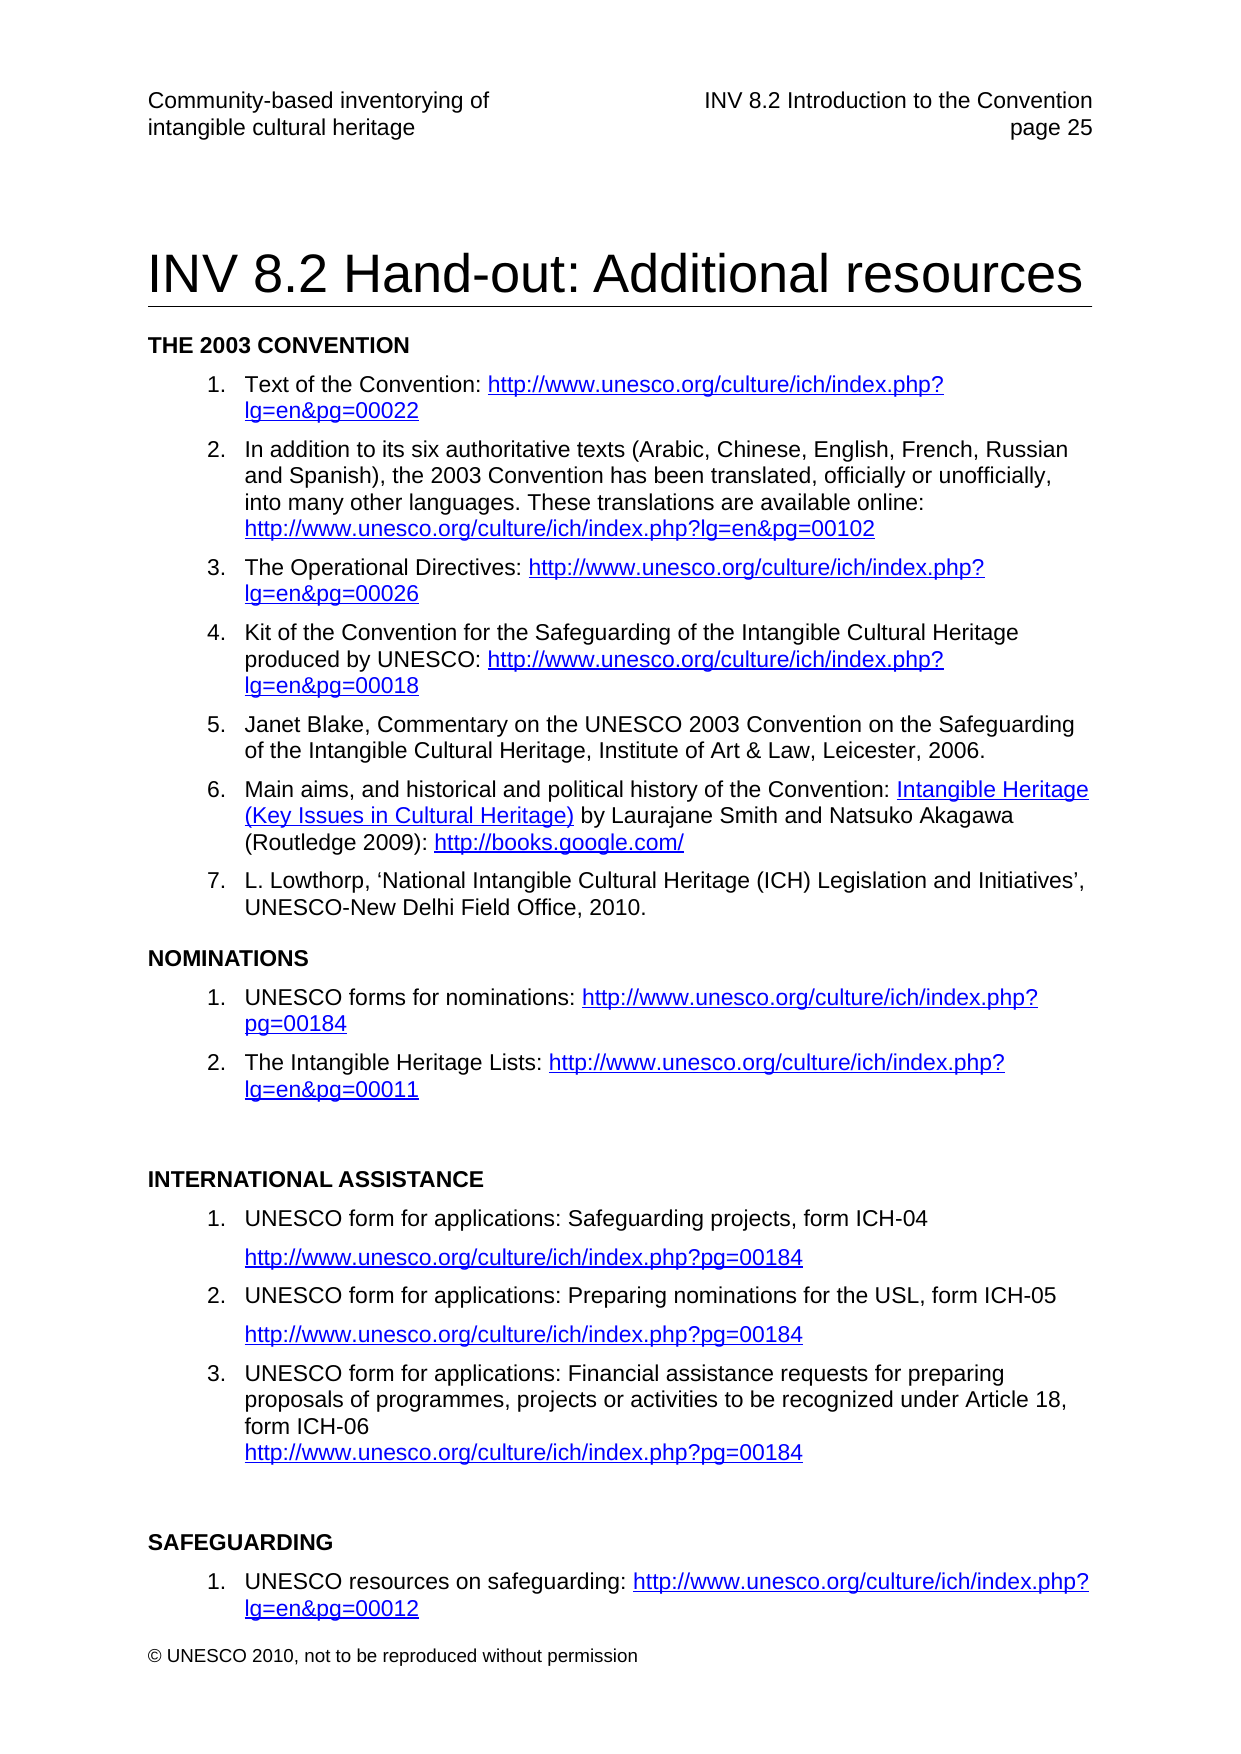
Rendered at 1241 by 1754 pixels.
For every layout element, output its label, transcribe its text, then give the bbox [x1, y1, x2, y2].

list Main aims, and historical and political history of the Convention: Intangible Heritage (Key Issues in Cultural Heritage) by Laurajane Smith and Natsuko Akagawa (Routledge 2009): http://books.google.com/ [207, 776, 1092, 855]
list http://www.unesco.org/culture/ich/index.php?pg=00184 [244, 1321, 1092, 1348]
list In addition to its six authoritative texts (Arabic, Chinese, English, French, Russian and Spanish), the 2003 Convention has been translated, officially or unofficially, into many other languages. These translations are available online: http://www.unesco.org/culture/ich/index.php?lg=en&pg=00102 [207, 436, 1092, 541]
subtitle International assistance [148, 1166, 1092, 1192]
subtitle INV 8.2 Hand-out: Additional resources [148, 242, 1092, 306]
subtitle Nominations [148, 945, 1092, 972]
list Kit of the Convention for the Safeguarding of the Intangible Cultural Heritage produced by UNESCO: http://www.unesco.org/culture/ich/index.php?lg=en&pg=00018 [207, 619, 1092, 698]
list UNESCO form for applications: Safeguarding projects, form ICH-04 [207, 1205, 1092, 1231]
list UNESCO forms for nominations: http://www.unesco.org/culture/ich/index.php?pg=00184 [207, 984, 1092, 1037]
list UNESCO resources on safeguarding: http://www.unesco.org/culture/ich/index.php?lg=en&pg=00012 [207, 1568, 1092, 1621]
list http://www.unesco.org/culture/ich/index.php?pg=00184 [244, 1243, 1092, 1270]
subtitle Safeguarding [148, 1529, 1092, 1556]
list L. Lowthorp, ‘National Intangible Cultural Heritage (ICH) Legislation and Initiatives’, UNESCO-New Delhi Field Office, 2010. [207, 867, 1092, 920]
list Janet Blake, Commentary on the UNESCO 2003 Convention on the Safeguarding of the Intangible Cultural Heritage, Institute of Art & Law, Leicester, 2006. [207, 711, 1092, 763]
list The Intangible Heritage Lists: http://www.unesco.org/culture/ich/index.php?lg=en&pg=00011 [207, 1049, 1092, 1102]
list Text of the Convention: http://www.unesco.org/culture/ich/index.php?lg=en&pg=00022 [207, 371, 1092, 423]
list UNESCO form for applications: Preparing nominations for the USL, form ICH-05 [207, 1282, 1092, 1309]
list The Operational Directives: http://www.unesco.org/culture/ich/index.php?lg=en&pg=00026 [207, 554, 1092, 607]
list UNESCO form for applications: Financial assistance requests for preparing proposals of programmes, projects or activities to be recognized under Article 18, form ICH-06 http://www.unesco.org/culture/ich/index.php?pg=00184 [207, 1360, 1092, 1466]
subtitle The 2003 Convention [148, 332, 1092, 358]
